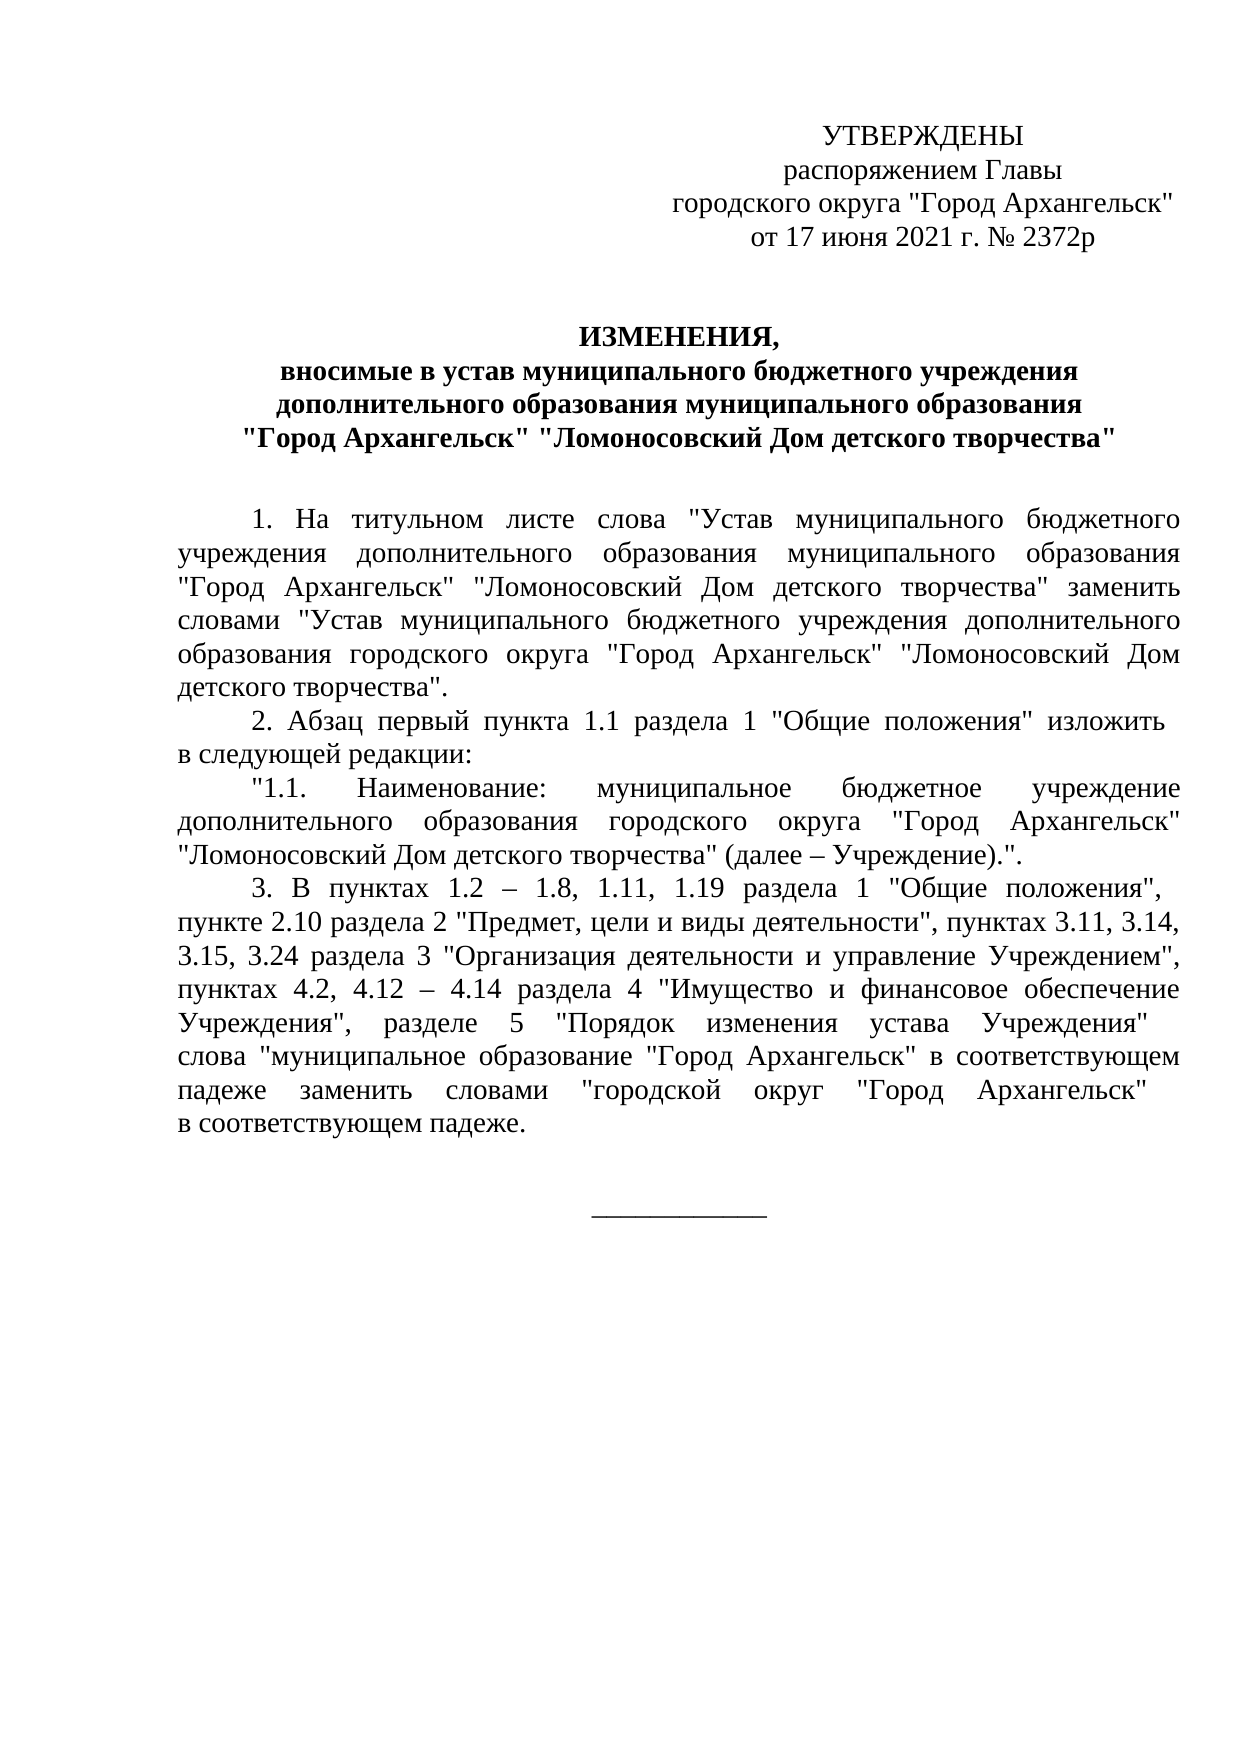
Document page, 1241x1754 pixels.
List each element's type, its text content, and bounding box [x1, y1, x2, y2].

text ИЗМЕНЕНИЯ, [177, 319, 1181, 353]
text "Город Архангельск" "Ломоносовский Дом детского творчества" [177, 420, 1181, 454]
text 3. В пунктах 1.2 – 1.8, 1.11, 1.19 раздела 1 "Общие положения", пункте 2.10 раздела 2 "Предмет, цели и виды деятельности", пунктах 3.11, 3.14, 3.15, 3.24 раздела 3 "Организация деятельности и управление Учреждением", пунктах 4.2, 4.12 – 4.14 раздела 4 "Имущество и финансовое обеспечение Учреждения", разделе 5 "Порядок изменения устава Учреждения" слова "муниципальное образование "Город Архангельск" в соответствующем падеже заменить словами "городской округ "Город Архангельск" в соответствующем падеже. [177, 871, 1181, 1139]
text "1.1. Наименование: муниципальное бюджетное учреждение дополнительного образования городского округа "Город Архангельск" "Ломоносовский Дом детского творчества" (далее – Учреждение).". [177, 770, 1181, 871]
text ____________ [177, 1187, 1181, 1221]
text от 17 июня 2021 г. № 2372р [664, 219, 1181, 252]
text УТВЕРЖДЕНЫ [664, 118, 1181, 152]
text вносимые в устав муниципального бюджетного учреждения дополнительного образования муниципального образования [177, 353, 1181, 420]
text 1. На титульном листе слова "Устав муниципального бюджетного учреждения дополнительного образования муниципального образования "Город Архангельск" "Ломоносовский Дом детского творчества" заменить словами "Устав муниципального бюджетного учреждения дополнительного образования городского округа "Город Архангельск" "Ломоносовский Дом детского творчества". [177, 502, 1181, 703]
text городского округа "Город Архангельск" [664, 185, 1181, 219]
text распоряжением Главы [664, 152, 1181, 185]
text 2. Абзац первый пункта 1.1 раздела 1 "Общие положения" изложить в следующей редакции: [177, 703, 1181, 770]
